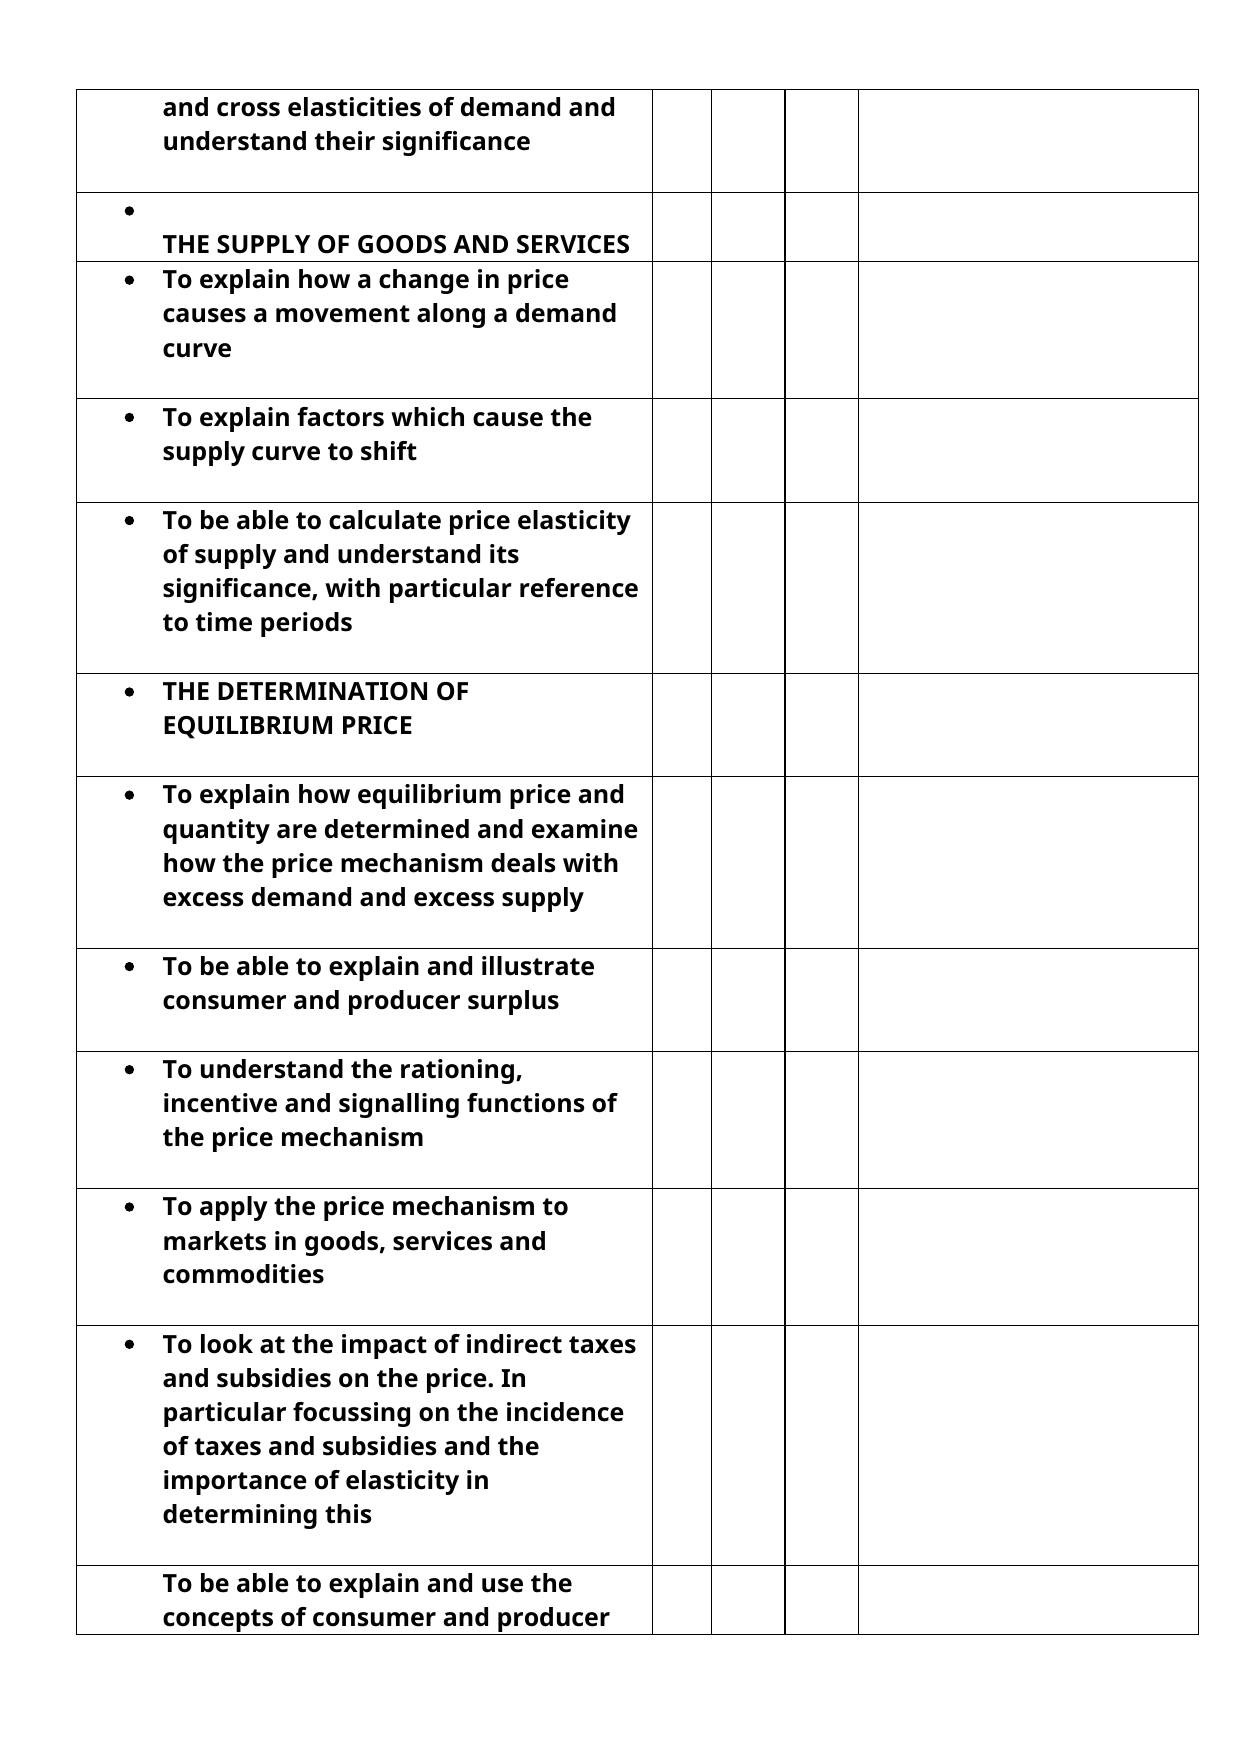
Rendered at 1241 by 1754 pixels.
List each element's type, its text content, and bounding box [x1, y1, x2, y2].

table_cell [712, 90, 784, 192]
table_cell [712, 1189, 784, 1325]
table_cell [859, 949, 1198, 1051]
table_cell [859, 399, 1198, 502]
table_cell [653, 1566, 711, 1634]
table_cell [859, 1189, 1198, 1325]
table_cell [859, 90, 1198, 192]
table_cell [653, 1189, 711, 1325]
table_cell [786, 193, 858, 261]
table_cell [712, 949, 784, 1051]
table_cell [786, 777, 858, 947]
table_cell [77, 1566, 652, 1634]
table_cell To explain how equilibrium price and quantity are determined and examine how the price mechanism deals with excess demand and excess supply [77, 777, 652, 947]
table_cell [653, 1052, 711, 1188]
table_cell [786, 674, 858, 776]
table_cell [786, 503, 858, 673]
table_cell [712, 1566, 784, 1634]
table_cell [859, 193, 1198, 261]
table_cell [786, 1189, 858, 1325]
table_cell [653, 90, 711, 192]
table_cell To apply the price mechanism to markets in goods, services and commodities [77, 1189, 652, 1325]
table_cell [77, 90, 652, 192]
table_cell [653, 503, 711, 673]
table_cell [859, 1052, 1198, 1188]
table_cell [786, 1326, 858, 1565]
table_cell [859, 777, 1198, 947]
table_cell [653, 399, 711, 502]
table_cell [859, 1566, 1198, 1634]
table_cell To look at the impact of indirect taxes and subsidies on the price. In particular focussing on the incidence of taxes and subsidies and the importance of elasticity in determining this [77, 1326, 652, 1565]
table_cell To explain factors which cause the supply curve to shift [77, 399, 652, 502]
table_cell [653, 262, 711, 398]
table_cell [653, 777, 711, 947]
table_cell [712, 777, 784, 947]
table_cell [653, 674, 711, 776]
table_cell [712, 1052, 784, 1188]
table_cell To be able to calculate price elasticity of supply and understand its significance, with particular reference to time periods [77, 503, 652, 673]
table_cell THE DETERMINATION OF EQUILIBRIUM PRICE [77, 674, 652, 776]
table_cell THE SUPPLY OF GOODS AND SERVICES [77, 193, 652, 261]
table_cell [653, 949, 711, 1051]
table_cell [712, 193, 784, 261]
table_cell [712, 399, 784, 502]
table_cell [786, 949, 858, 1051]
table_cell [653, 193, 711, 261]
table_cell [712, 674, 784, 776]
table_cell [859, 1326, 1198, 1565]
table_cell [786, 1566, 858, 1634]
table_cell [859, 503, 1198, 673]
table_cell To explain how a change in price causes a movement along a demand curve [77, 262, 652, 398]
table_cell [712, 1326, 784, 1565]
table_cell [786, 90, 858, 192]
table_cell To be able to explain and illustrate consumer and producer surplus [77, 949, 652, 1051]
table_cell [712, 262, 784, 398]
table_cell [859, 674, 1198, 776]
table_cell [786, 1052, 858, 1188]
table_cell [786, 399, 858, 502]
table_cell [786, 262, 858, 398]
table_cell [859, 262, 1198, 398]
table_cell [712, 503, 784, 673]
table_cell [653, 1326, 711, 1565]
table_cell To understand the rationing, incentive and signalling functions of the price mechanism [77, 1052, 652, 1188]
